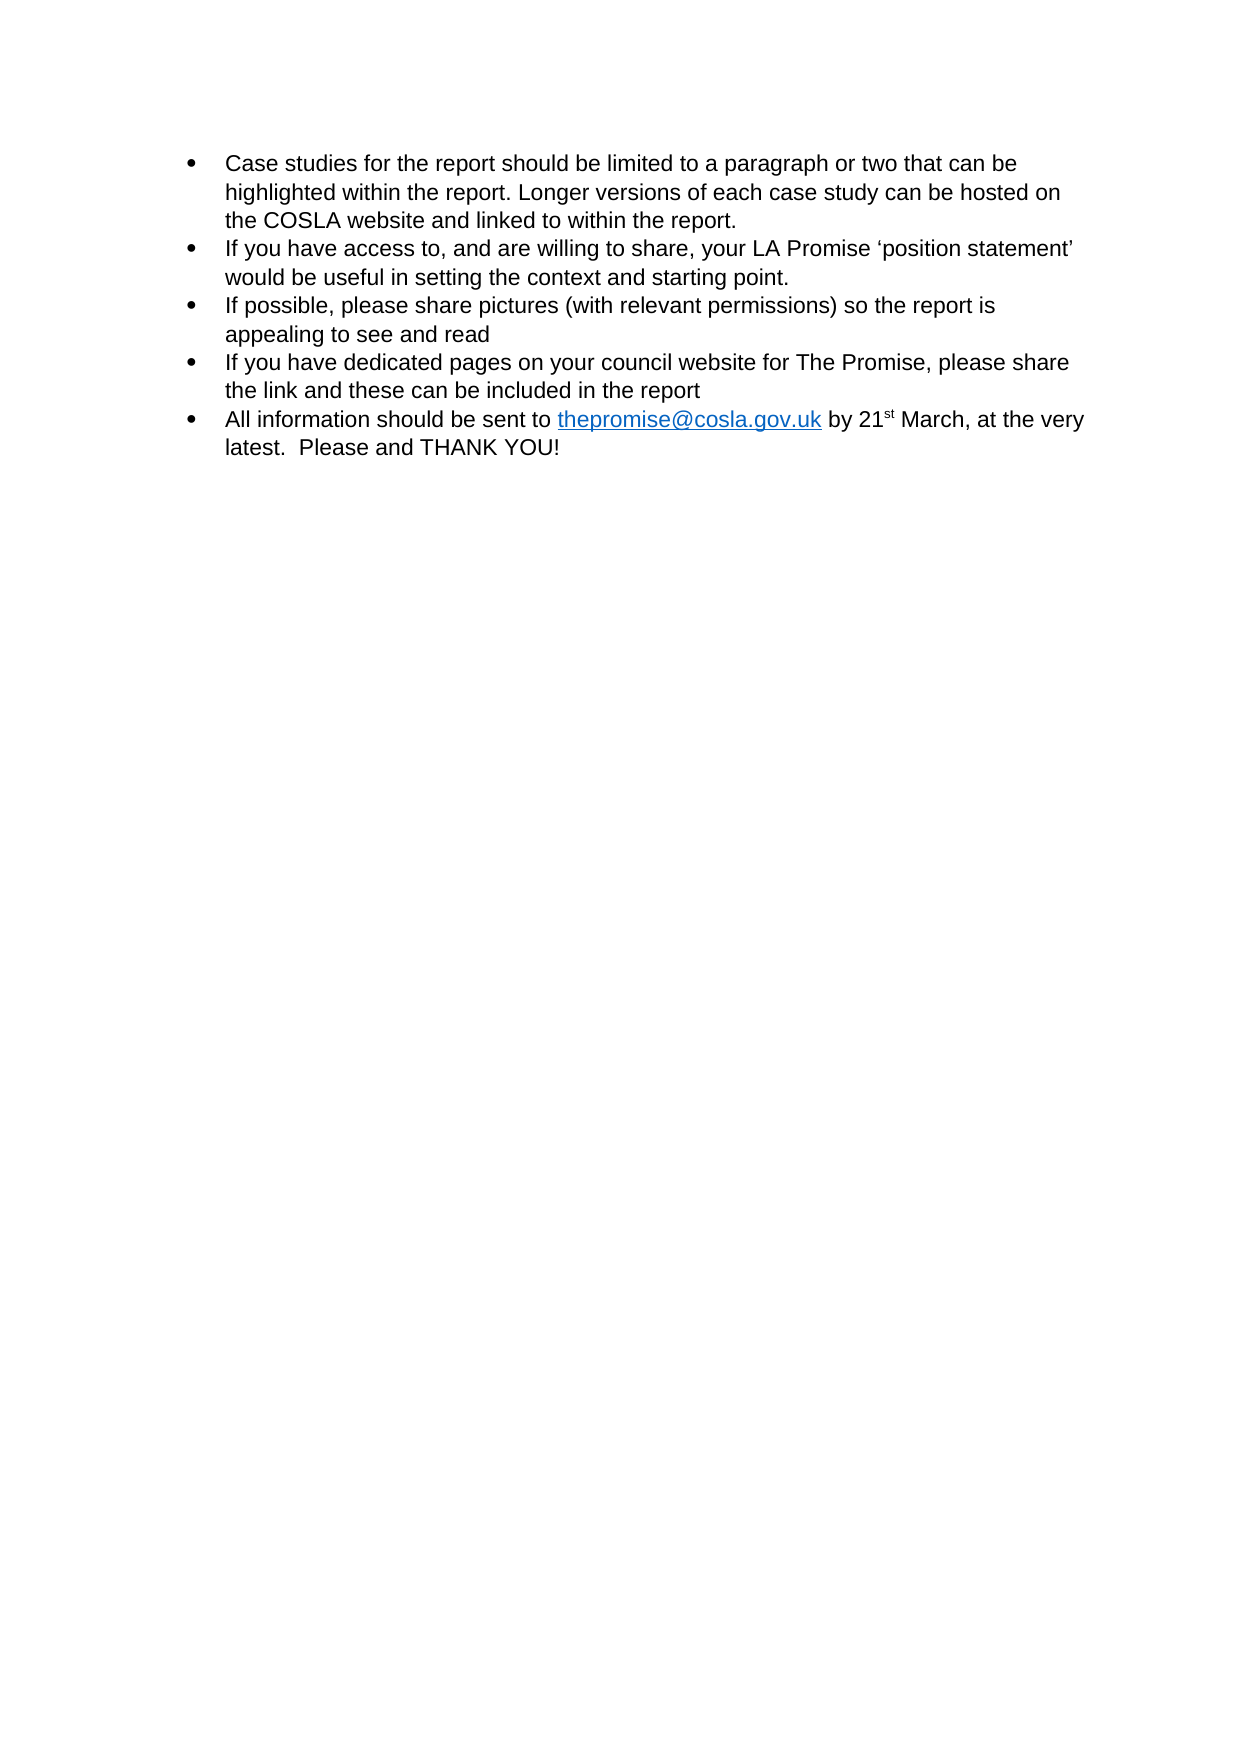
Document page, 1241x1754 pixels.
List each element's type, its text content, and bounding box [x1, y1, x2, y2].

list All information should be sent to thepromise@cosla.gov.uk by 21st March, at the very latest. Please and THANK YOU! [187, 406, 1090, 461]
list If possible, please share pictures (with relevant permissions) so the report is appealing to see and read [187, 292, 1090, 347]
list Case studies for the report should be limited to a paragraph or two that can be highlighted within the report. Longer versions of each case study can be hosted on the COSLA website and linked to within the report. [187, 150, 1090, 233]
list If you have dedicated pages on your council website for The Promise, please share the link and these can be included in the report [187, 349, 1090, 404]
list If you have access to, and are willing to share, your LA Promise ‘position statement’ would be useful in setting the context and starting point. [187, 235, 1090, 290]
